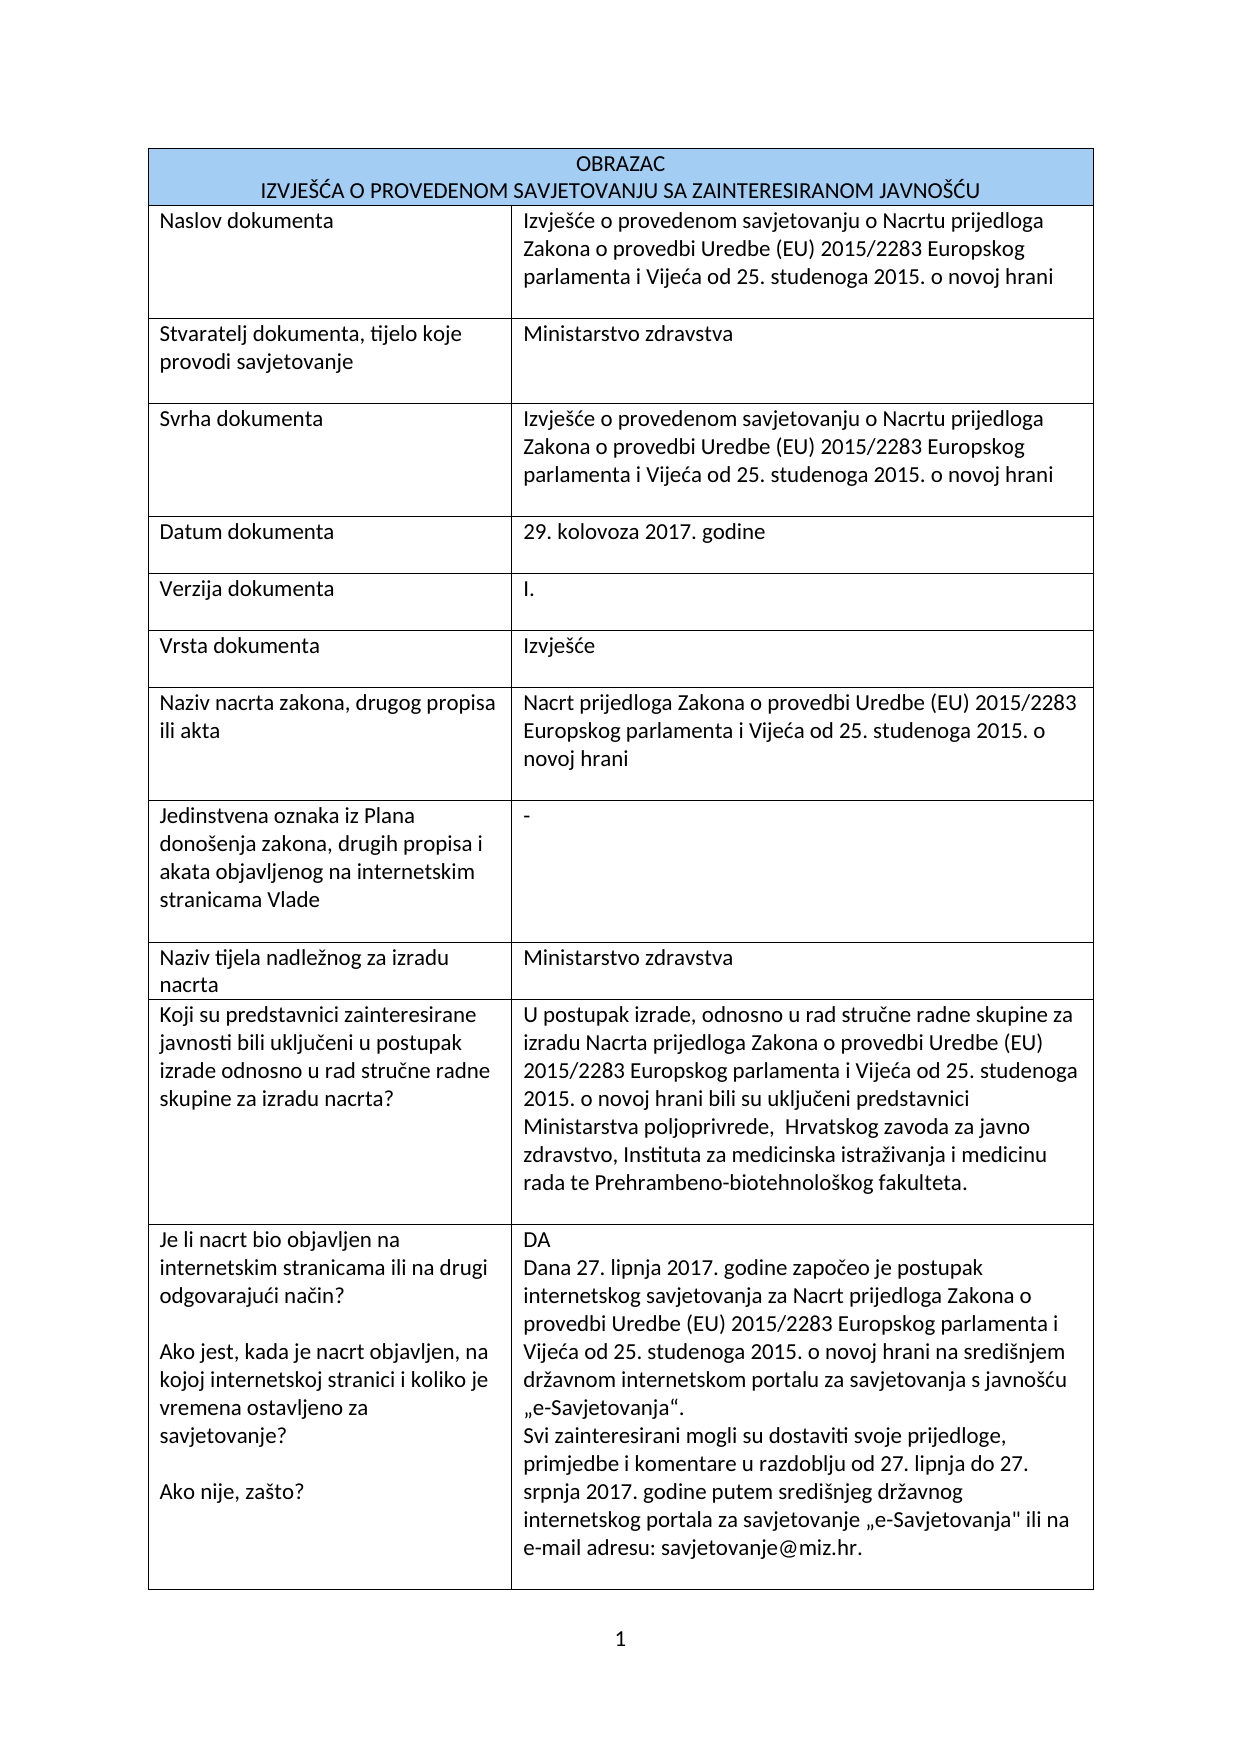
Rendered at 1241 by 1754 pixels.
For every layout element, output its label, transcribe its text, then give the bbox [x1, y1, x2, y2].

table_header OBRAZAC IZVJEŠĆA O PROVEDENOM SAVJETOVANJU SA ZAINTERESIRANOM JAVNOŠĆU [149, 149, 1093, 205]
table_cell Nacrt prijedloga Zakona o provedbi Uredbe (EU) 2015/2283 Europskog parlamenta i Vijeća od 25. studenoga 2015. o novoj hrani [512, 688, 1093, 800]
table_cell U postupak izrade, odnosno u rad stručne radne skupine za izradu Nacrta prijedloga Zakona o provedbi Uredbe (EU) 2015/2283 Europskog parlamenta i Vijeća od 25. studenoga 2015. o novoj hrani bili su uključeni predstavnici Ministarstva poljoprivrede, Hrvatskog zavoda za javno zdravstvo, Instituta za medicinska istraživanja i medicinu rada te Prehrambeno-biotehnološkog fakulteta. [512, 1000, 1093, 1224]
table_cell 29. kolovoza 2017. godine [512, 517, 1093, 573]
table_cell Ministarstvo zdravstva [512, 319, 1093, 403]
table_cell I. [512, 574, 1093, 630]
table_cell Vrsta dokumenta [149, 631, 511, 687]
table_cell Verzija dokumenta [149, 574, 511, 630]
table_cell Naziv nacrta zakona, drugog propisa ili akta [149, 688, 511, 800]
table_cell Izvješće [512, 631, 1093, 687]
table_cell Ministarstvo zdravstva [512, 943, 1093, 999]
table_cell Jedinstvena oznaka iz Plana donošenja zakona, drugih propisa i akata objavljenog na internetskim stranicama Vlade [149, 801, 511, 942]
table_cell Izvješće o provedenom savjetovanju o Nacrtu prijedloga Zakona o provedbi Uredbe (EU) 2015/2283 Europskog parlamenta i Vijeća od 25. studenoga 2015. o novoj hrani [512, 404, 1093, 516]
table_cell Izvješće o provedenom savjetovanju o Nacrtu prijedloga Zakona o provedbi Uredbe (EU) 2015/2283 Europskog parlamenta i Vijeća od 25. studenoga 2015. o novoj hrani [512, 206, 1093, 318]
table_cell Datum dokumenta [149, 517, 511, 573]
table_cell DA Dana 27. lipnja 2017. godine započeo je postupak internetskog savjetovanja za Nacrt prijedloga Zakona o provedbi Uredbe (EU) 2015/2283 Europskog parlamenta i Vijeća od 25. studenoga 2015. o novoj hrani na središnjem državnom internetskom portalu za savjetovanja s javnošću „e-Savjetovanja“. Svi zainteresirani mogli su dostaviti svoje prijedloge, primjedbe i komentare u razdoblju od 27. lipnja do 27. srpnja 2017. godine putem središnjeg državnog internetskog portala za savjetovanje „e-Savjetovanja" ili na e-mail adresu: savjetovanje@miz.hr. [512, 1225, 1093, 1589]
table_cell Koji su predstavnici zainteresirane javnosti bili uključeni u postupak izrade odnosno u rad stručne radne skupine za izradu nacrta? [149, 1000, 511, 1224]
table_cell Stvaratelj dokumenta, tijelo koje provodi savjetovanje [149, 319, 511, 403]
table_cell - [512, 801, 1093, 942]
table_cell Svrha dokumenta [149, 404, 511, 516]
table_cell Naslov dokumenta [149, 206, 511, 318]
table_cell Naziv tijela nadležnog za izradu nacrta [149, 943, 511, 999]
table_cell Je li nacrt bio objavljen na internetskim stranicama ili na drugi odgovarajući način? Ako jest, kada je nacrt objavljen, na kojoj internetskoj stranici i koliko je vremena ostavljeno za savjetovanje? Ako nije, zašto? [149, 1225, 511, 1589]
